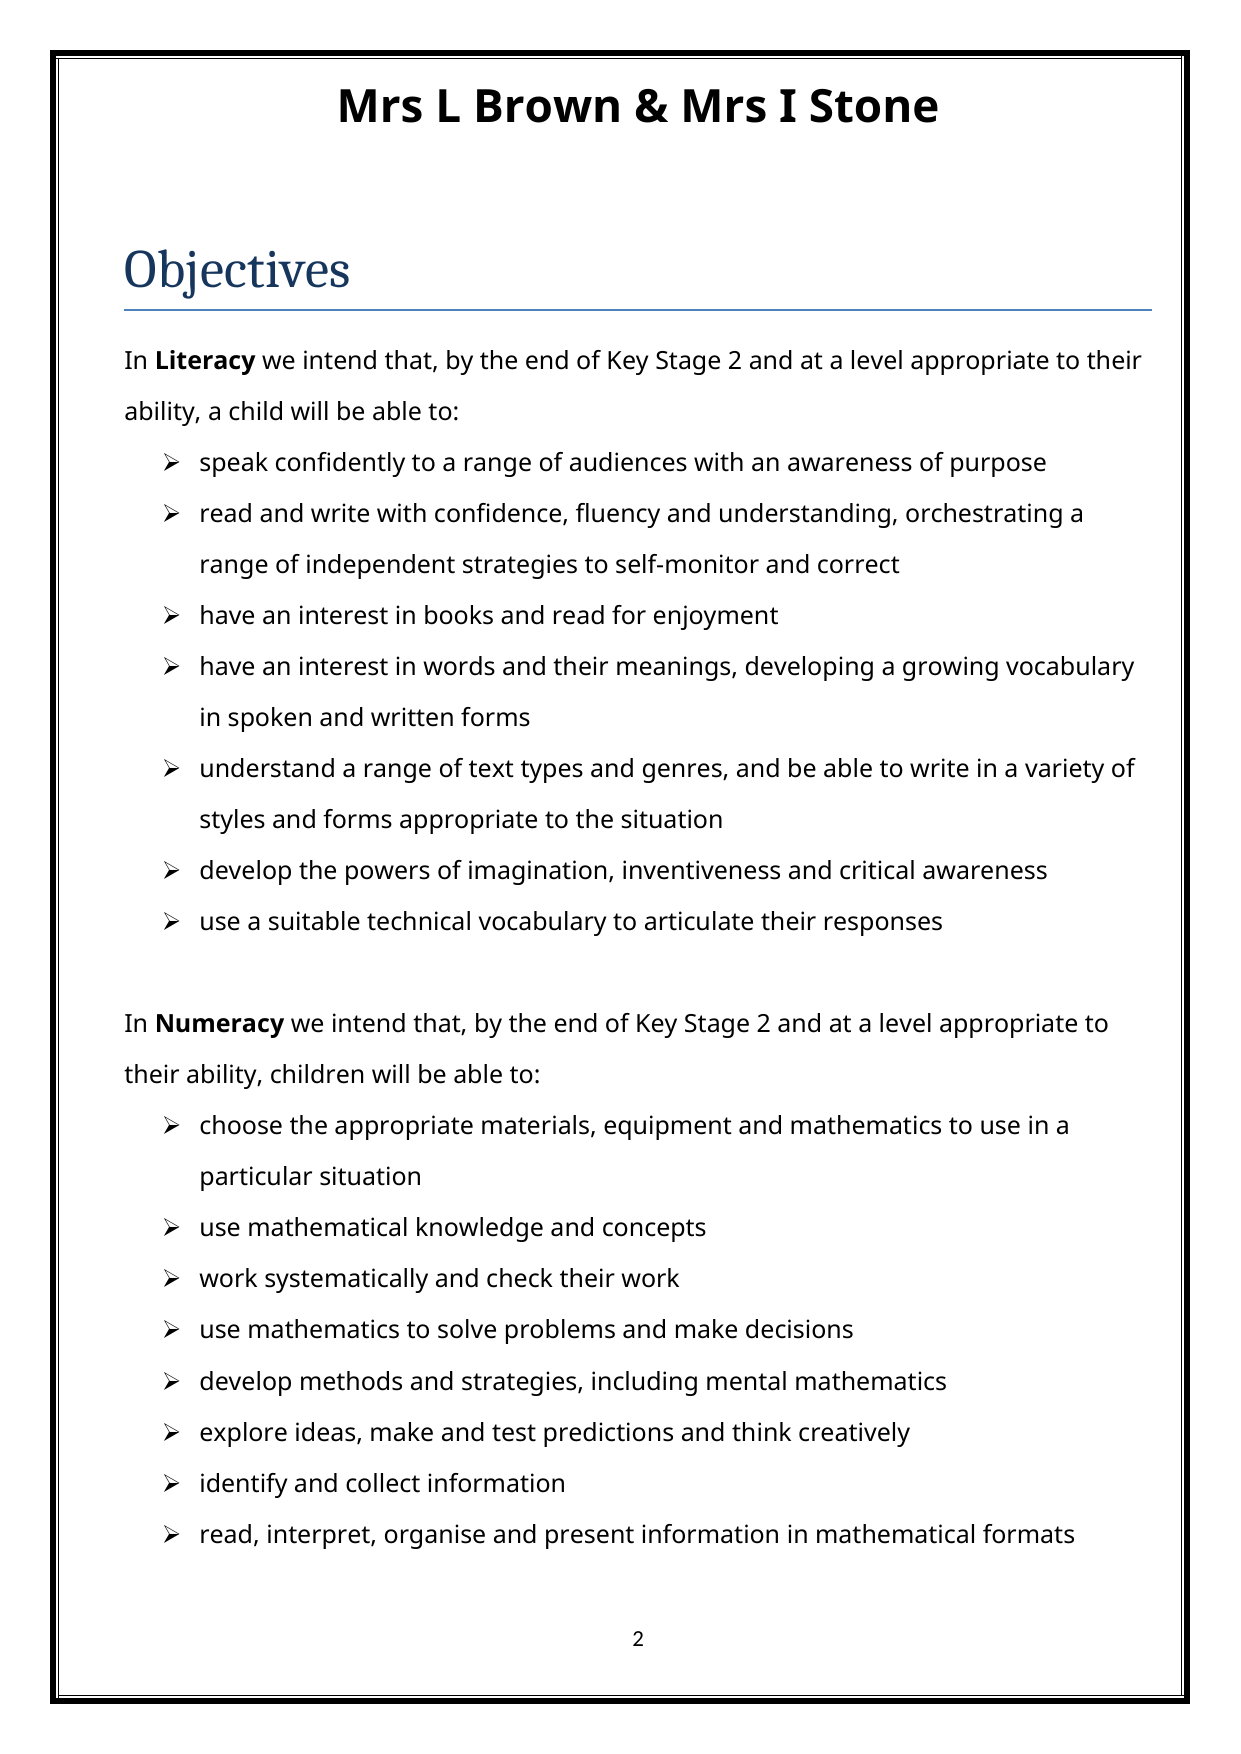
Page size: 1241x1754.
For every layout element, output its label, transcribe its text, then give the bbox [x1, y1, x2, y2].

list read, interpret, organise and present information in mathematical formats [162, 1516, 1152, 1550]
list choose the appropriate materials, equipment and mathematics to use in a particular situation [162, 1108, 1152, 1193]
list develop the powers of imagination, inventiveness and critical awareness [162, 853, 1152, 887]
list use mathematical knowledge and concepts [162, 1210, 1152, 1244]
list explore ideas, make and test predictions and think creatively [162, 1414, 1152, 1448]
list use a suitable technical vocabulary to articulate their responses [162, 904, 1152, 938]
list develop methods and strategies, including mental mathematics [162, 1363, 1152, 1397]
text In Numeracy we intend that, by the end of Key Stage 2 and at a level appropriate to their ability, children will be able to: [124, 1006, 1152, 1091]
list read and write with confidence, fluency and understanding, orchestrating a range of independent strategies to self-monitor and correct [162, 495, 1152, 581]
title Objectives [124, 238, 1152, 309]
list work systematically and check their work [162, 1261, 1152, 1295]
list have an interest in words and their meanings, developing a growing vocabulary in spoken and written forms [162, 648, 1152, 734]
list have an interest in books and read for enjoyment [162, 597, 1152, 632]
list use mathematics to solve problems and make decisions [162, 1312, 1152, 1346]
list understand a range of text types and genres, and be able to write in a variety of styles and forms appropriate to the situation [162, 751, 1152, 836]
text In Literacy we intend that, by the end of Key Stage 2 and at a level appropriate to their ability, a child will be able to: [124, 342, 1152, 427]
list identify and collect information [162, 1465, 1152, 1499]
list speak confidently to a range of audiences with an awareness of purpose [162, 444, 1152, 478]
text Mrs L Brown & Mrs I Stone [124, 74, 1152, 136]
